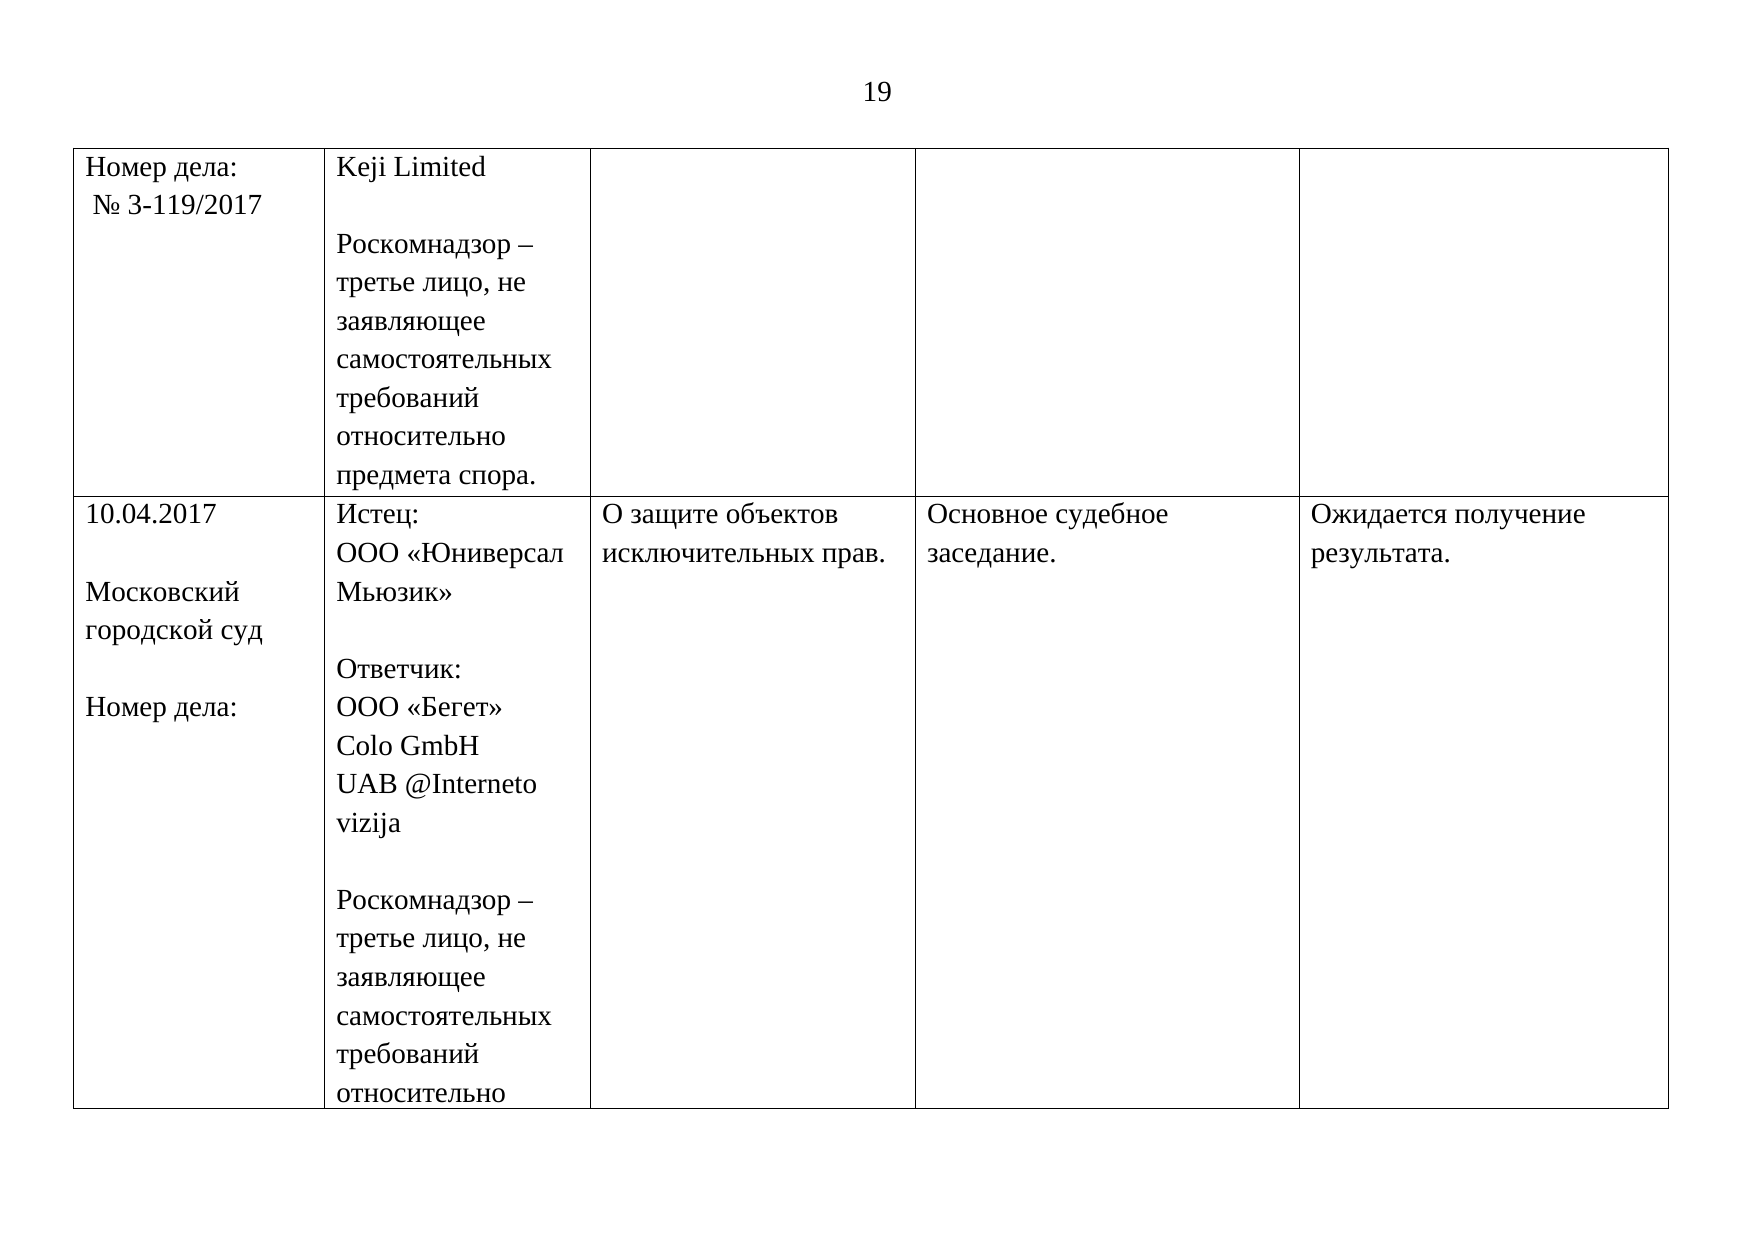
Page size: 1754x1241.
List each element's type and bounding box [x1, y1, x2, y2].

table_cell [74, 497, 324, 1108]
table_cell [1300, 497, 1668, 1108]
table_cell [325, 149, 590, 496]
table_cell [916, 497, 1299, 1108]
table_cell [74, 149, 324, 496]
table_cell [1300, 149, 1668, 496]
table_cell [325, 497, 590, 1108]
table_cell [591, 149, 915, 496]
table_cell [591, 497, 915, 1108]
table_cell [916, 149, 1299, 496]
